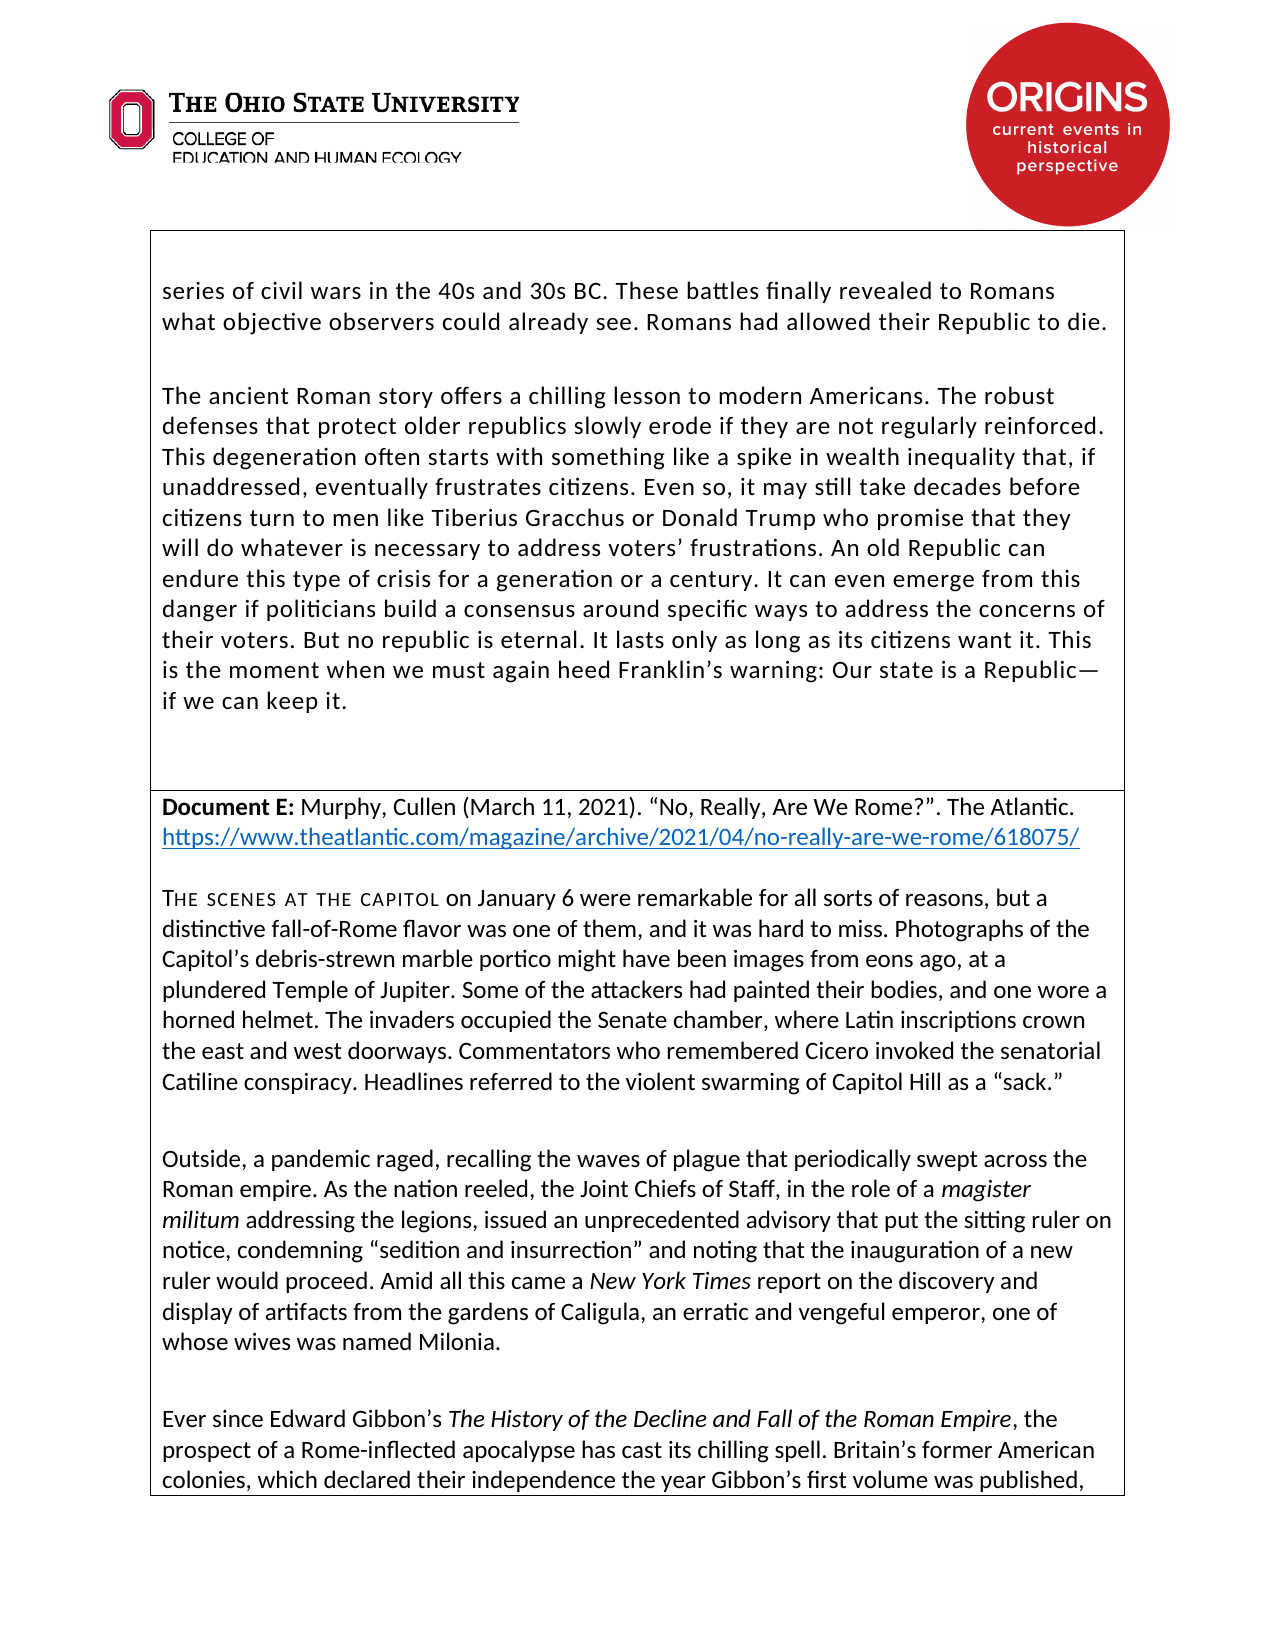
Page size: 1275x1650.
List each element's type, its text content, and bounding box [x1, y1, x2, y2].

picture [108, 89, 519, 163]
picture [963, 19, 1175, 231]
